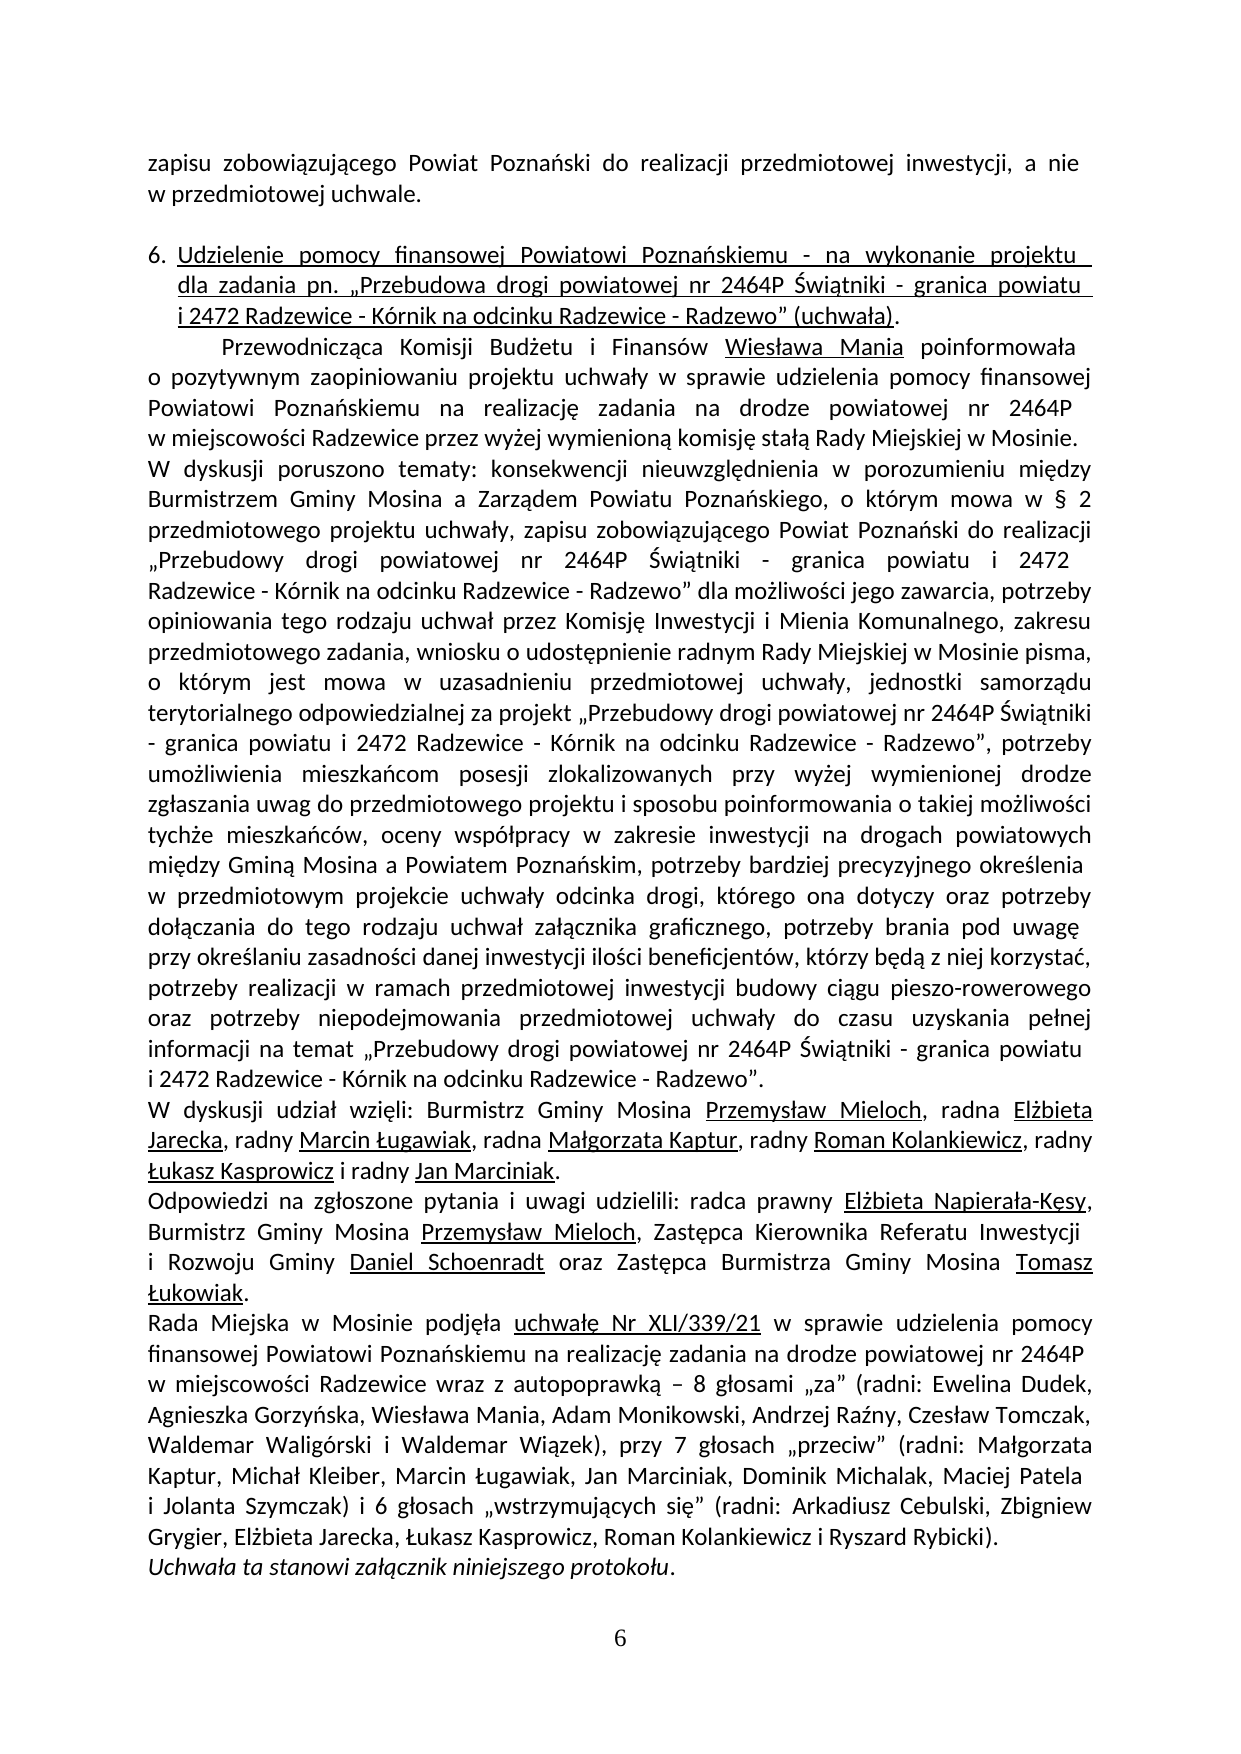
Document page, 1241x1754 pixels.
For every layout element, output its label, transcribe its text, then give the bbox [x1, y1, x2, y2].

text Przewodnicząca Komisji Budżetu i Finansów Wiesława Mania poinformowała o pozytywnym zaopiniowaniu projektu uchwały w sprawie udzielenia pomocy finansowej Powiatowi Poznańskiemu na realizację zadania na drodze powiatowej nr 2464P w miejscowości Radzewice przez wyżej wymienioną komisję stałą Rady Miejskiej w Mosinie. [148, 331, 1093, 453]
text W dyskusji udział wzięli: Burmistrz Gminy Mosina Przemysław Mieloch, radna Elżbieta Jarecka, radny Marcin Ługawiak, radna Małgorzata Kaptur, radny Roman Kolankiewicz, radny Łukasz Kasprowicz i radny Jan Marciniak. [148, 1094, 1093, 1185]
text Uchwała ta stanowi załącznik niniejszego protokołu. [148, 1552, 1093, 1582]
list Udzielenie pomocy finansowej Powiatowi Poznańskiemu - na wykonanie projektu dla zadania pn. „Przebudowa drogi powiatowej nr 2464P Świątniki - granica powiatu i 2472 Radzewice - Kórnik na odcinku Radzewice - Radzewo” (uchwała). [148, 239, 1093, 331]
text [148, 148, 1093, 209]
text W dyskusji poruszono tematy: konsekwencji nieuwzględnienia w porozumieniu między Burmistrzem Gminy Mosina a Zarządem Powiatu Poznańskiego, o którym mowa w § 2 przedmiotowego projektu uchwały, zapisu zobowiązującego Powiat Poznański do realizacji „Przebudowy drogi powiatowej nr 2464P Świątniki - granica powiatu i 2472 Radzewice - Kórnik na odcinku Radzewice - Radzewo” dla możliwości jego zawarcia, potrzeby opiniowania tego rodzaju uchwał przez Komisję Inwestycji i Mienia Komunalnego, zakresu przedmiotowego zadania, wniosku o udostępnienie radnym Rady Miejskiej w Mosinie pisma, o którym jest mowa w uzasadnieniu przedmiotowej uchwały, jednostki samorządu terytorialnego odpowiedzialnej za projekt „Przebudowy drogi powiatowej nr 2464P Świątniki - granica powiatu i 2472 Radzewice - Kórnik na odcinku Radzewice - Radzewo”, potrzeby umożliwienia mieszkańcom posesji zlokalizowanych przy wyżej wymienionej drodze zgłaszania uwag do przedmiotowego projektu i sposobu poinformowania o takiej możliwości tychże mieszkańców, oceny współpracy w zakresie inwestycji na drogach powiatowych między Gminą Mosina a Powiatem Poznańskim, potrzeby bardziej precyzyjnego określenia w przedmiotowym projekcie uchwały odcinka drogi, którego ona dotyczy oraz potrzeby dołączania do tego rodzaju uchwał załącznika graficznego, potrzeby brania pod uwagę przy określaniu zasadności danej inwestycji ilości beneficjentów, którzy będą z niej korzystać, potrzeby realizacji w ramach przedmiotowej inwestycji budowy ciągu pieszo-rowerowego oraz potrzeby niepodejmowania przedmiotowej uchwały do czasu uzyskania pełnej informacji na temat „Przebudowy drogi powiatowej nr 2464P Świątniki - granica powiatu i 2472 Radzewice - Kórnik na odcinku Radzewice - Radzewo”. [148, 453, 1093, 1094]
text Rada Miejska w Mosinie podjęła uchwałę Nr XLI/339/21 w sprawie udzielenia pomocy finansowej Powiatowi Poznańskiemu na realizację zadania na drodze powiatowej nr 2464P w miejscowości Radzewice wraz z autopoprawką – 8 głosami „za” (radni: Ewelina Dudek, Agnieszka Gorzyńska, Wiesława Mania, Adam Monikowski, Andrzej Raźny, Czesław Tomczak, Waldemar Waligórski i Waldemar Wiązek), przy 7 głosach „przeciw” (radni: Małgorzata Kaptur, Michał Kleiber, Marcin Ługawiak, Jan Marciniak, Dominik Michalak, Maciej Patela i Jolanta Szymczak) i 6 głosach „wstrzymujących się” (radni: Arkadiusz Cebulski, Zbigniew Grygier, Elżbieta Jarecka, Łukasz Kasprowicz, Roman Kolankiewicz i Ryszard Rybicki). [148, 1307, 1093, 1552]
text Odpowiedzi na zgłoszone pytania i uwagi udzielili: radca prawny Elżbieta Napierała-Kęsy, Burmistrz Gminy Mosina Przemysław Mieloch, Zastępca Kierownika Referatu Inwestycji i Rozwoju Gminy Daniel Schoenradt oraz Zastępca Burmistrza Gminy Mosina Tomasz Łukowiak. [148, 1185, 1093, 1307]
